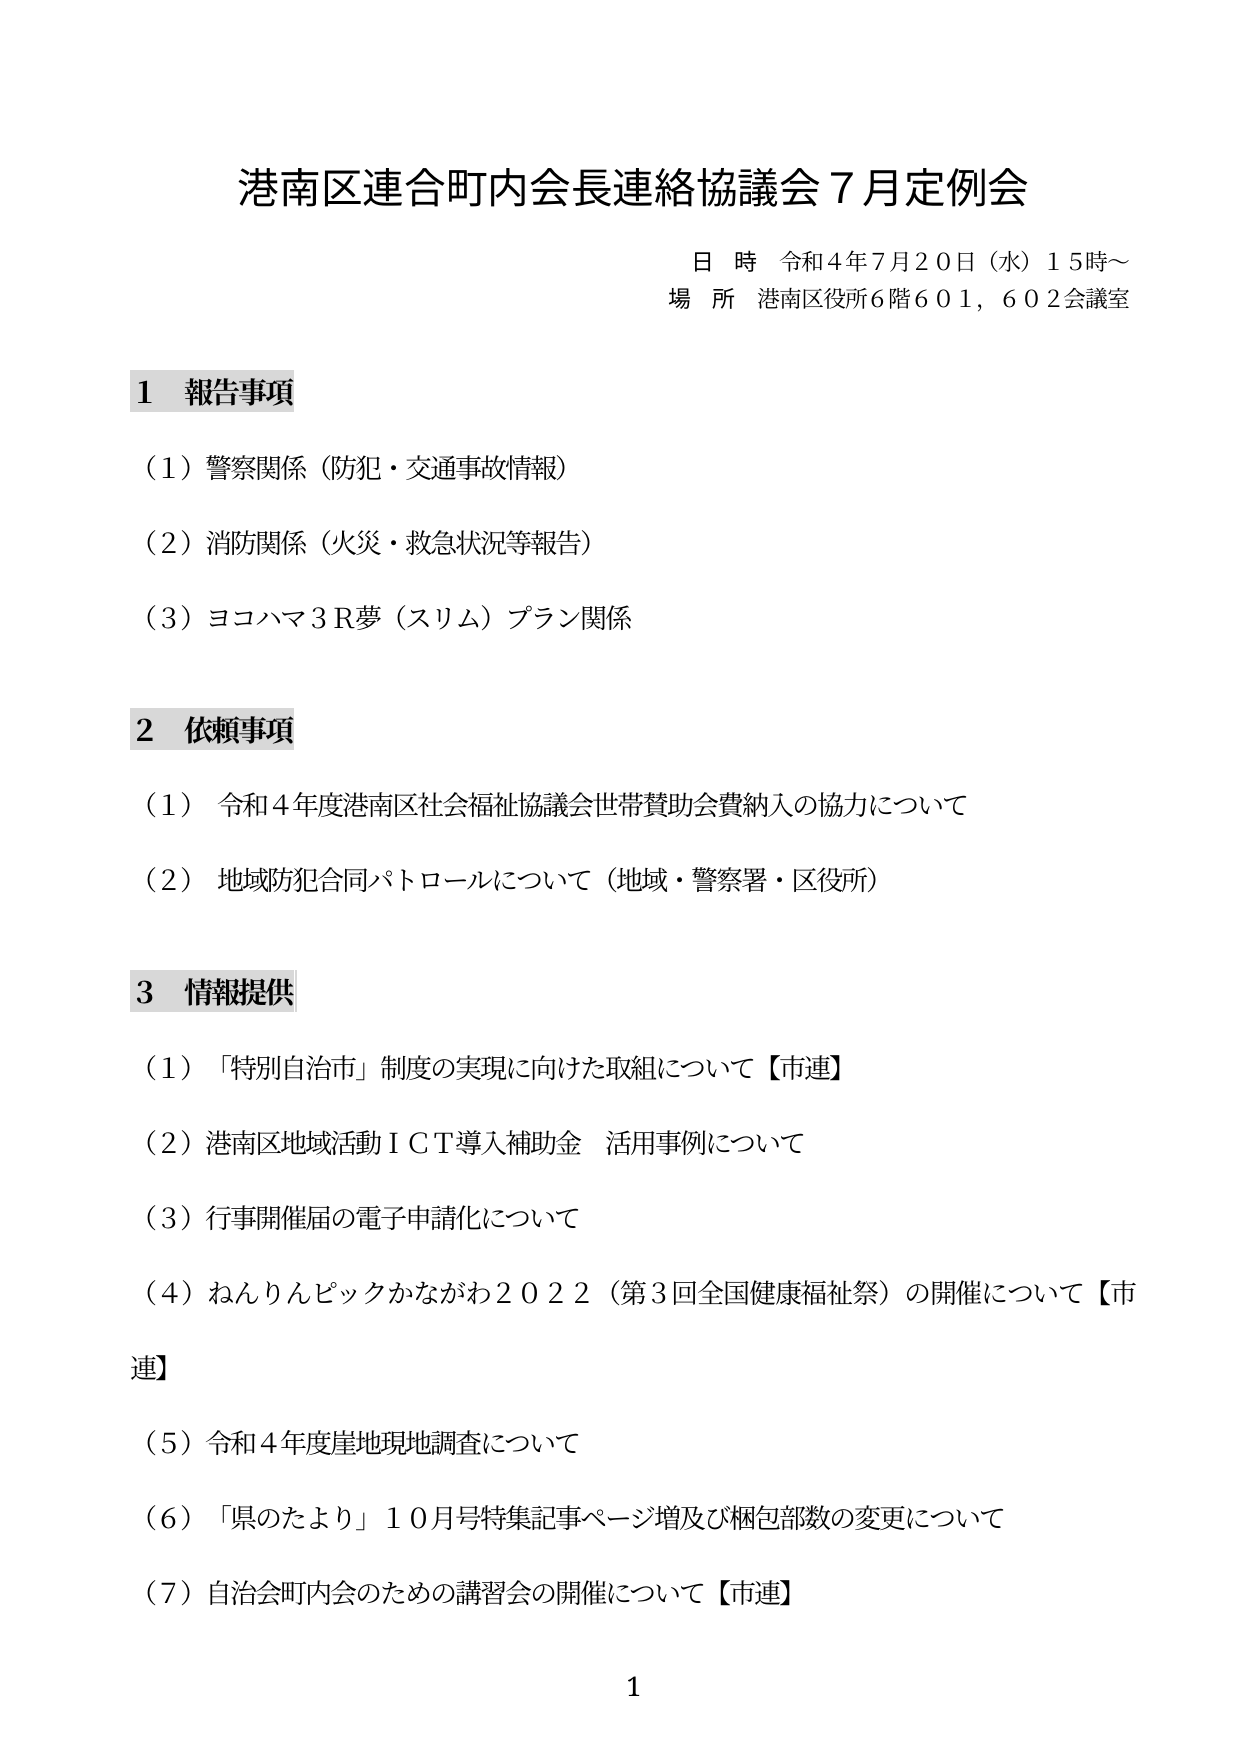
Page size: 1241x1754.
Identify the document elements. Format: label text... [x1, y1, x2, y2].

text 日 時 令和４年７月２０日（水）１５時～ [130, 241, 1131, 279]
list 令和４年度港南区社会福祉協議会世帯賛助会費納入の協力について [130, 766, 1137, 841]
text （３）行事開催届の電子申請化について [130, 1179, 1137, 1254]
text （２）消防関係（火災・救急状況等報告） [130, 504, 1137, 579]
text 港南区連合町内会長連絡協議会７月定例会 [130, 148, 1137, 223]
text 場 所 港南区役所６階６０１，６０２会議室 [130, 279, 1131, 316]
text （６）「県のたより」１０月号特集記事ページ増及び梱包部数の変更について [130, 1479, 1137, 1554]
text （２）港南区地域活動ＩＣＴ導入補助金 活用事例について [130, 1104, 1137, 1179]
text （７）自治会町内会のための講習会の開催について【市連】 [130, 1554, 1137, 1629]
text ３ 情報提供 [130, 954, 1137, 1029]
text ２ 依頼事項 [130, 691, 1137, 766]
text １ 報告事項 [130, 354, 1137, 429]
text （１）警察関係（防犯・交通事故情報） [130, 429, 1137, 504]
text （５）令和４年度崖地現地調査について [130, 1404, 1137, 1479]
list 地域防犯合同パトロールについて（地域・警察署・区役所） [130, 841, 1137, 916]
text （１）「特別自治市」制度の実現に向けた取組について【市連】 [130, 1029, 1137, 1104]
text （３）ヨコハマ３Ｒ夢（スリム）プラン関係 [130, 579, 1137, 654]
text （４）ねんりんピックかながわ２０２２（第３回全国健康福祉祭）の開催について【市連】 [130, 1254, 1137, 1404]
